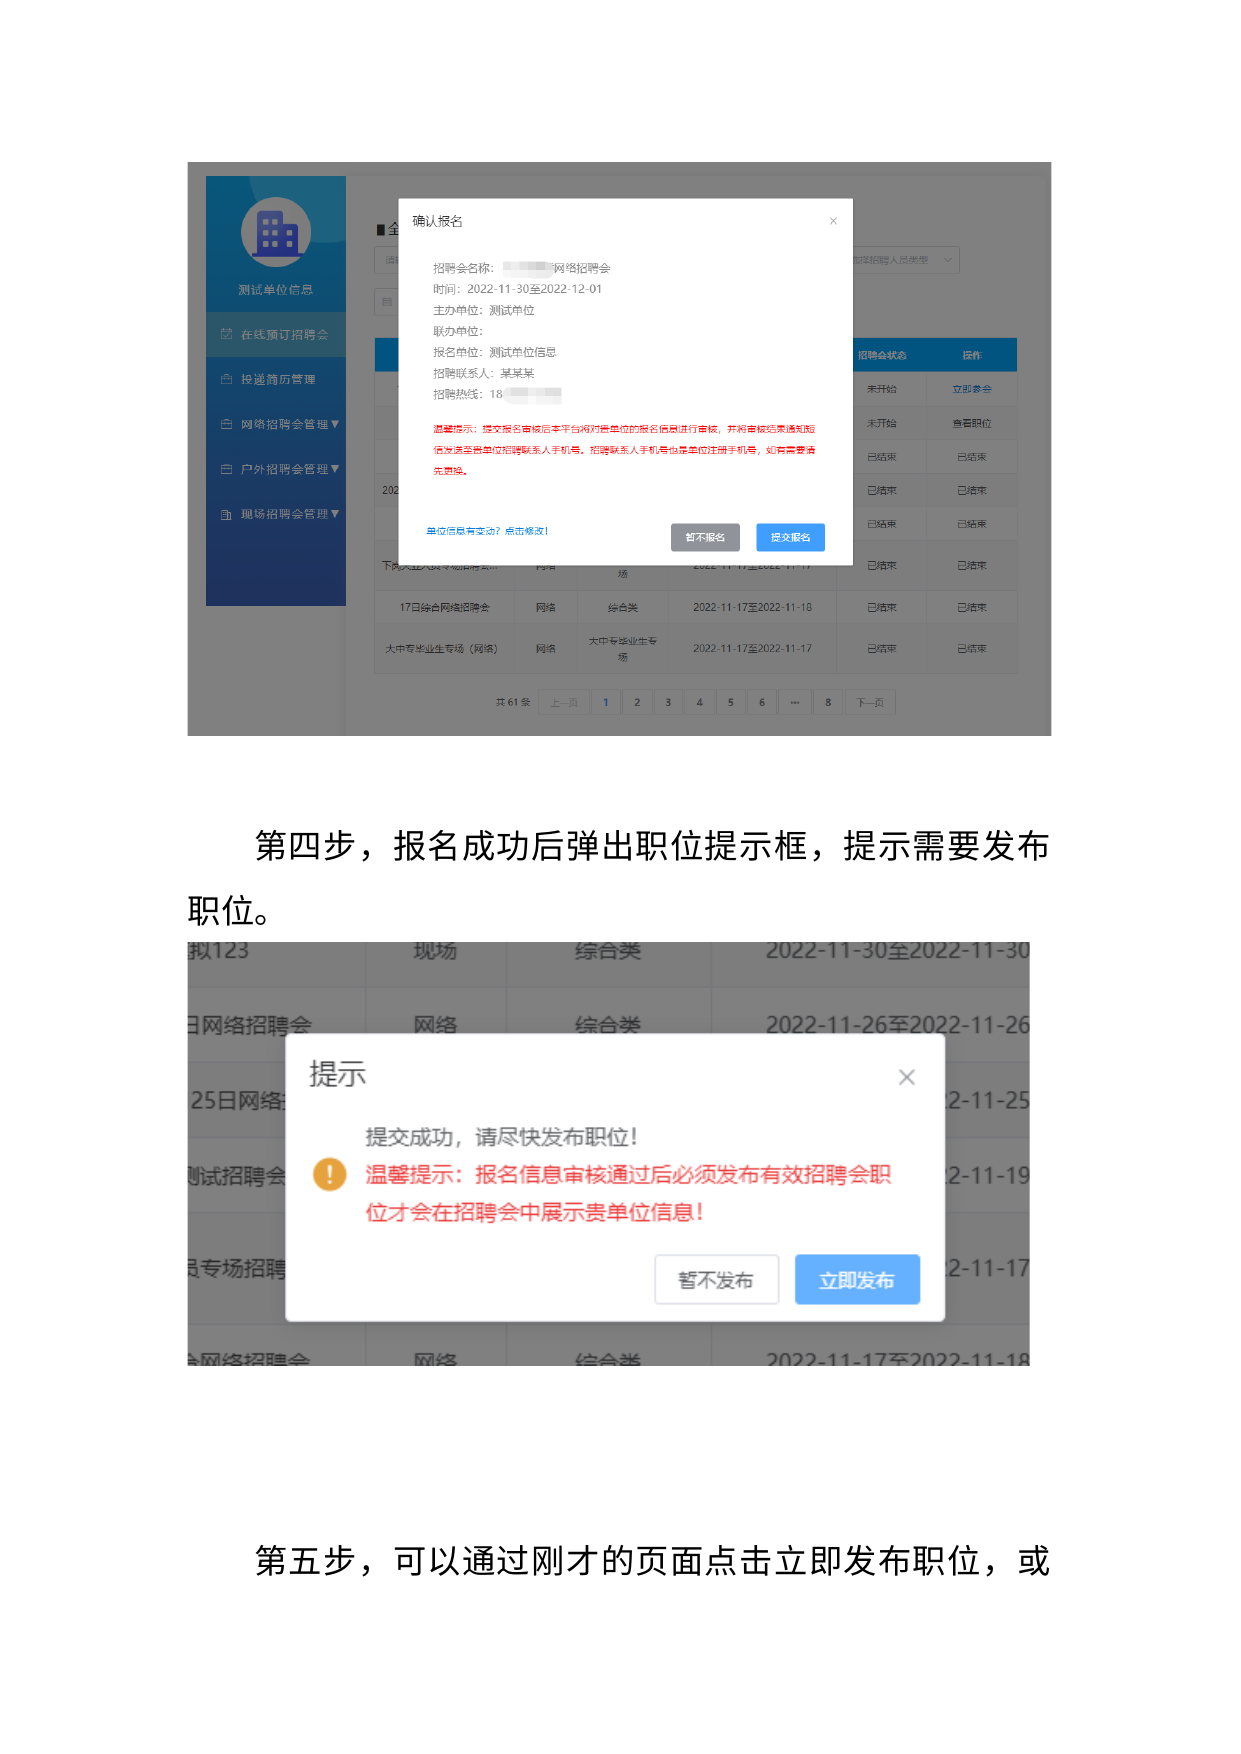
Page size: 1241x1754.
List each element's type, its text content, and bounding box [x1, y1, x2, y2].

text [187, 1527, 1053, 1592]
picture [187, 942, 1030, 1366]
text 第四步，报名成功后弹出职位提示框，提示需要发布职位。 [187, 812, 1053, 942]
picture [187, 162, 1052, 736]
